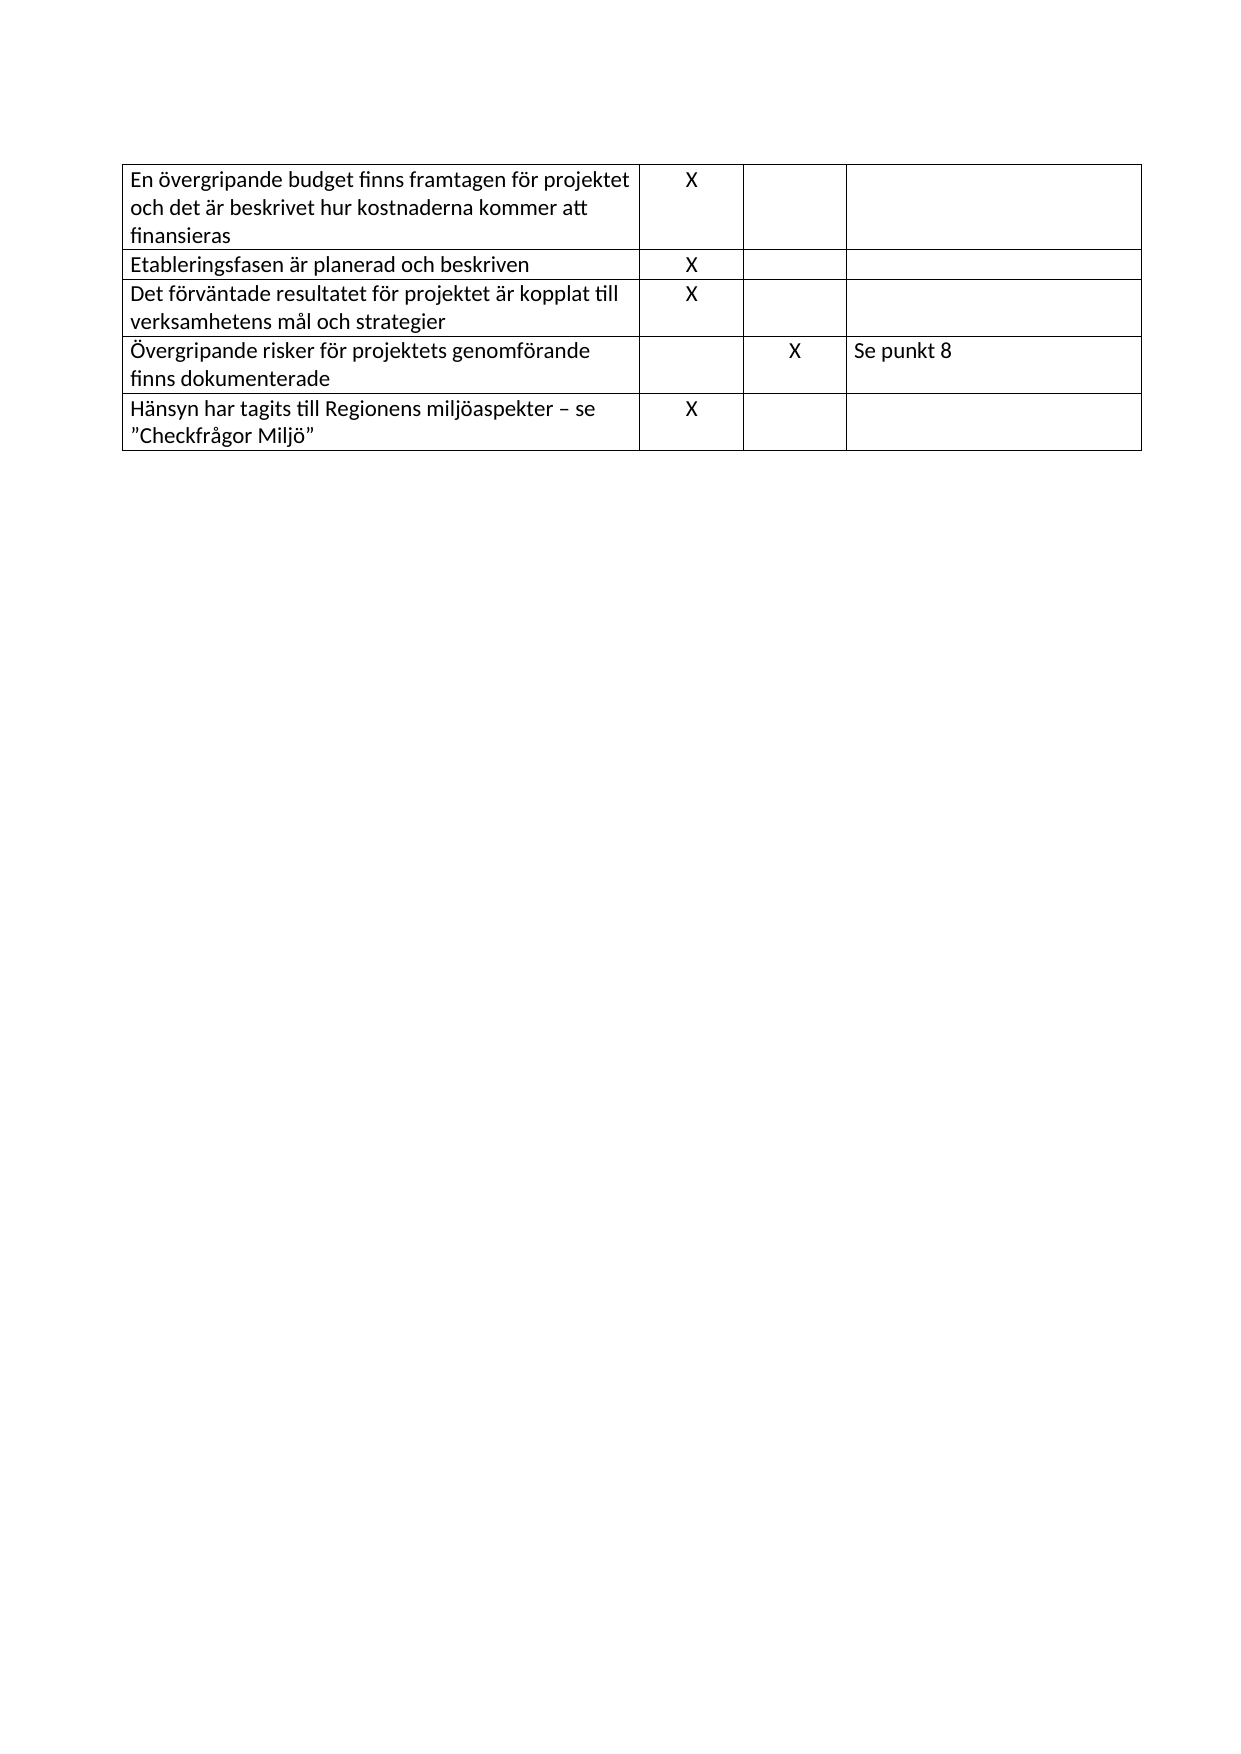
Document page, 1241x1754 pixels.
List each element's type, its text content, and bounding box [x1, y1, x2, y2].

table_cell En övergripande budget finns framtagen för projektet och det är beskrivet hur kostnaderna kommer att finansieras [123, 165, 639, 249]
table_cell [744, 250, 846, 278]
table_cell X [640, 280, 743, 336]
table_cell [744, 280, 846, 336]
table_cell [847, 394, 1141, 450]
table_cell X [640, 250, 743, 278]
table_cell [847, 165, 1141, 249]
table_cell X [640, 394, 743, 450]
table_cell [847, 280, 1141, 336]
table_cell [640, 337, 743, 393]
table_cell Det förväntade resultatet för projektet är kopplat till verksamhetens mål och strategier [123, 280, 639, 336]
table_cell [744, 165, 846, 249]
table_cell Se punkt 8 [847, 337, 1141, 393]
table_cell Hänsyn har tagits till Regionens miljöaspekter – se ”Checkfrågor Miljö” [123, 394, 639, 450]
table_cell [744, 394, 846, 450]
table_cell X [640, 165, 743, 249]
table_cell X [744, 337, 846, 393]
table_cell Etableringsfasen är planerad och beskriven [123, 250, 639, 278]
table_cell [847, 250, 1141, 278]
table_cell Övergripande risker för projektets genomförande finns dokumenterade [123, 337, 639, 393]
